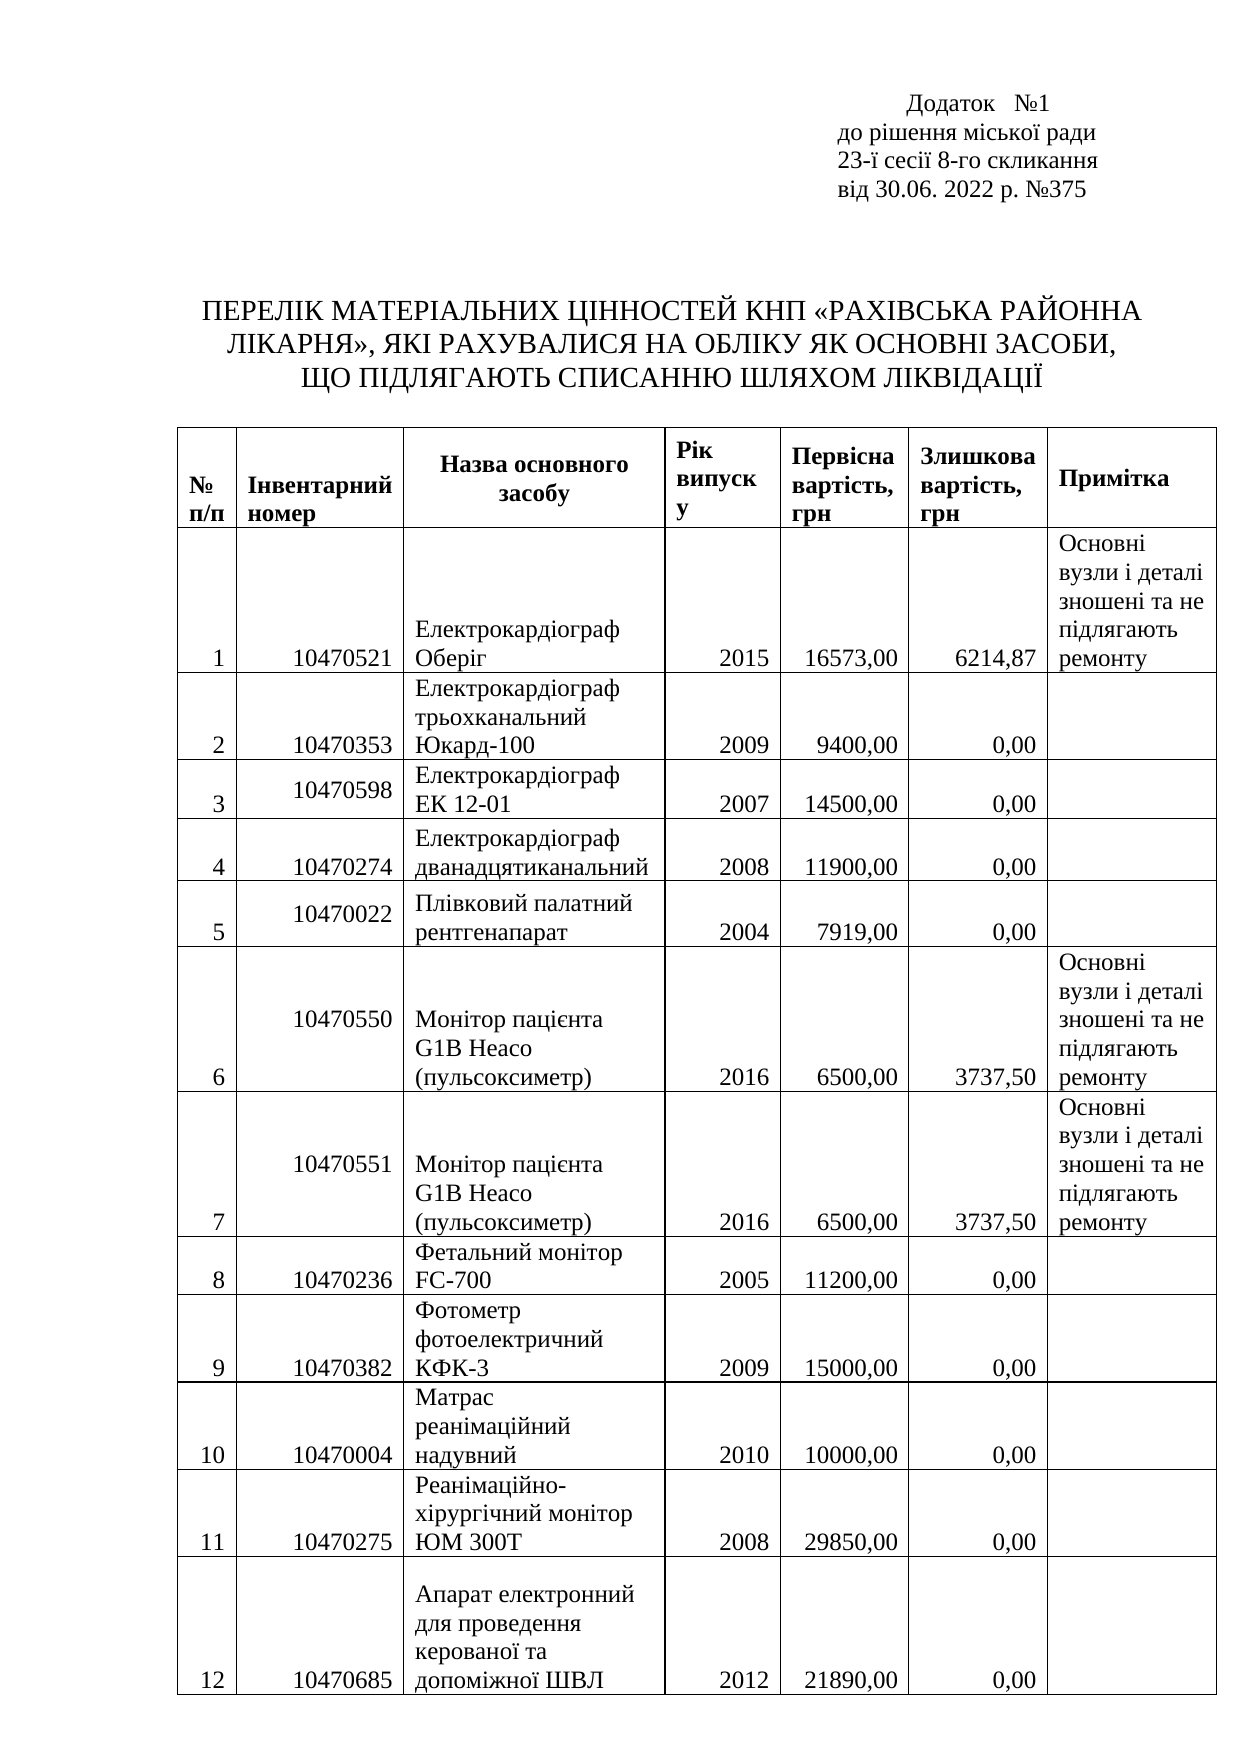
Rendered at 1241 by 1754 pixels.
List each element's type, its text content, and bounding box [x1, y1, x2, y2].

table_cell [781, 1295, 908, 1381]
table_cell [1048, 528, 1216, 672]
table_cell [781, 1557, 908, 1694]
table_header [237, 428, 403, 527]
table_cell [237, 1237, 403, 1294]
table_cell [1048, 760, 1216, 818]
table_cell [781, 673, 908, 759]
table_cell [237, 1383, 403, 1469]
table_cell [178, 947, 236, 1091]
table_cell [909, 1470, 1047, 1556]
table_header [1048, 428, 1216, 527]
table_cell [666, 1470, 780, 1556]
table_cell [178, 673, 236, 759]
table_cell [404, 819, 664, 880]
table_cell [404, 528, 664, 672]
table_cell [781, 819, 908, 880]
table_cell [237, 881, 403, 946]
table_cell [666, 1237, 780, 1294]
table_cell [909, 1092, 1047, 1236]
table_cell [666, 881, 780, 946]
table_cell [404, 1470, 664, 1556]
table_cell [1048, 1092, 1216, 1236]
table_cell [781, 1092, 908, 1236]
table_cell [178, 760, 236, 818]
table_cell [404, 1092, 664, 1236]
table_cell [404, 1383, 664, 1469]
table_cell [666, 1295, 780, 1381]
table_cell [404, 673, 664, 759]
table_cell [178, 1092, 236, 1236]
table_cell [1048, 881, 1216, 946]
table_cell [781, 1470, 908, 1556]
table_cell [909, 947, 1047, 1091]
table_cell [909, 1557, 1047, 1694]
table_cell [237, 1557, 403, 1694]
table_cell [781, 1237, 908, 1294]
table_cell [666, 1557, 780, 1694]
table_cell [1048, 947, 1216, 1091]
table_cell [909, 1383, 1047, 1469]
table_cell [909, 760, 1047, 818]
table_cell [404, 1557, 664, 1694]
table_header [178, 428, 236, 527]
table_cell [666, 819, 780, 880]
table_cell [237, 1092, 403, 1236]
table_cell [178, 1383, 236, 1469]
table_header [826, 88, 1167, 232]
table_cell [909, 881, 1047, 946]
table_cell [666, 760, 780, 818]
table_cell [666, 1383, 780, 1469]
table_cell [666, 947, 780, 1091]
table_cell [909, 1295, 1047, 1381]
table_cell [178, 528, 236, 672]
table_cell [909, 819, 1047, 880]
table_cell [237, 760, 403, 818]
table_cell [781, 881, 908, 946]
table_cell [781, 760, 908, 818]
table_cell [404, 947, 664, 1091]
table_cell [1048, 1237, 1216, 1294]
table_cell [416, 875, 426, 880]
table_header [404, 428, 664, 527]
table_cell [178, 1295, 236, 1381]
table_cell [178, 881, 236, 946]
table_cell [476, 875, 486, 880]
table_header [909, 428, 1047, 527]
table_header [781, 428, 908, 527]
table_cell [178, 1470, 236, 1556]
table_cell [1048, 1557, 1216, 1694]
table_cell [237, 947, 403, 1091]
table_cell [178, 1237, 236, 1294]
text ПЕРЕЛІК МАТЕРІАЛЬНИХ ЦІННОСТЕЙ КНП «РАХІВСЬКА РАЙОННА ЛІКАРНЯ», ЯКІ РАХУВАЛИСЯ НА ОБЛІКУ ЯК ОСНОВНІ ЗАСОБИ, [177, 293, 1167, 360]
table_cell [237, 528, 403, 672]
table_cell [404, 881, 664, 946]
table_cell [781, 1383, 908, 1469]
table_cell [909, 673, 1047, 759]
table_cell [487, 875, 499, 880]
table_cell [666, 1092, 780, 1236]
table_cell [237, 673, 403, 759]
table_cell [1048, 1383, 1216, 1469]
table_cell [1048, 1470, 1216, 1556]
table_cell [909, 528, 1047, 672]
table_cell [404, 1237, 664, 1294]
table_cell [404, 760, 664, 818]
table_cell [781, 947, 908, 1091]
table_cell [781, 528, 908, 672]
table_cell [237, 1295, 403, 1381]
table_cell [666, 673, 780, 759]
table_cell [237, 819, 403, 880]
text ЩО ПІДЛЯГАЮТЬ СПИСАННЮ ШЛЯХОМ ЛІКВІДАЦІЇ [177, 360, 1167, 394]
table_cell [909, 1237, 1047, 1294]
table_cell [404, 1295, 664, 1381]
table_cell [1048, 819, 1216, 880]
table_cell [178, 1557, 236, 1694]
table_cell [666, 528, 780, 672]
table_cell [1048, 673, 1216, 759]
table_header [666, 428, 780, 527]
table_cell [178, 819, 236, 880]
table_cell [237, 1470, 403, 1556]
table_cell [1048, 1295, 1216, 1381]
